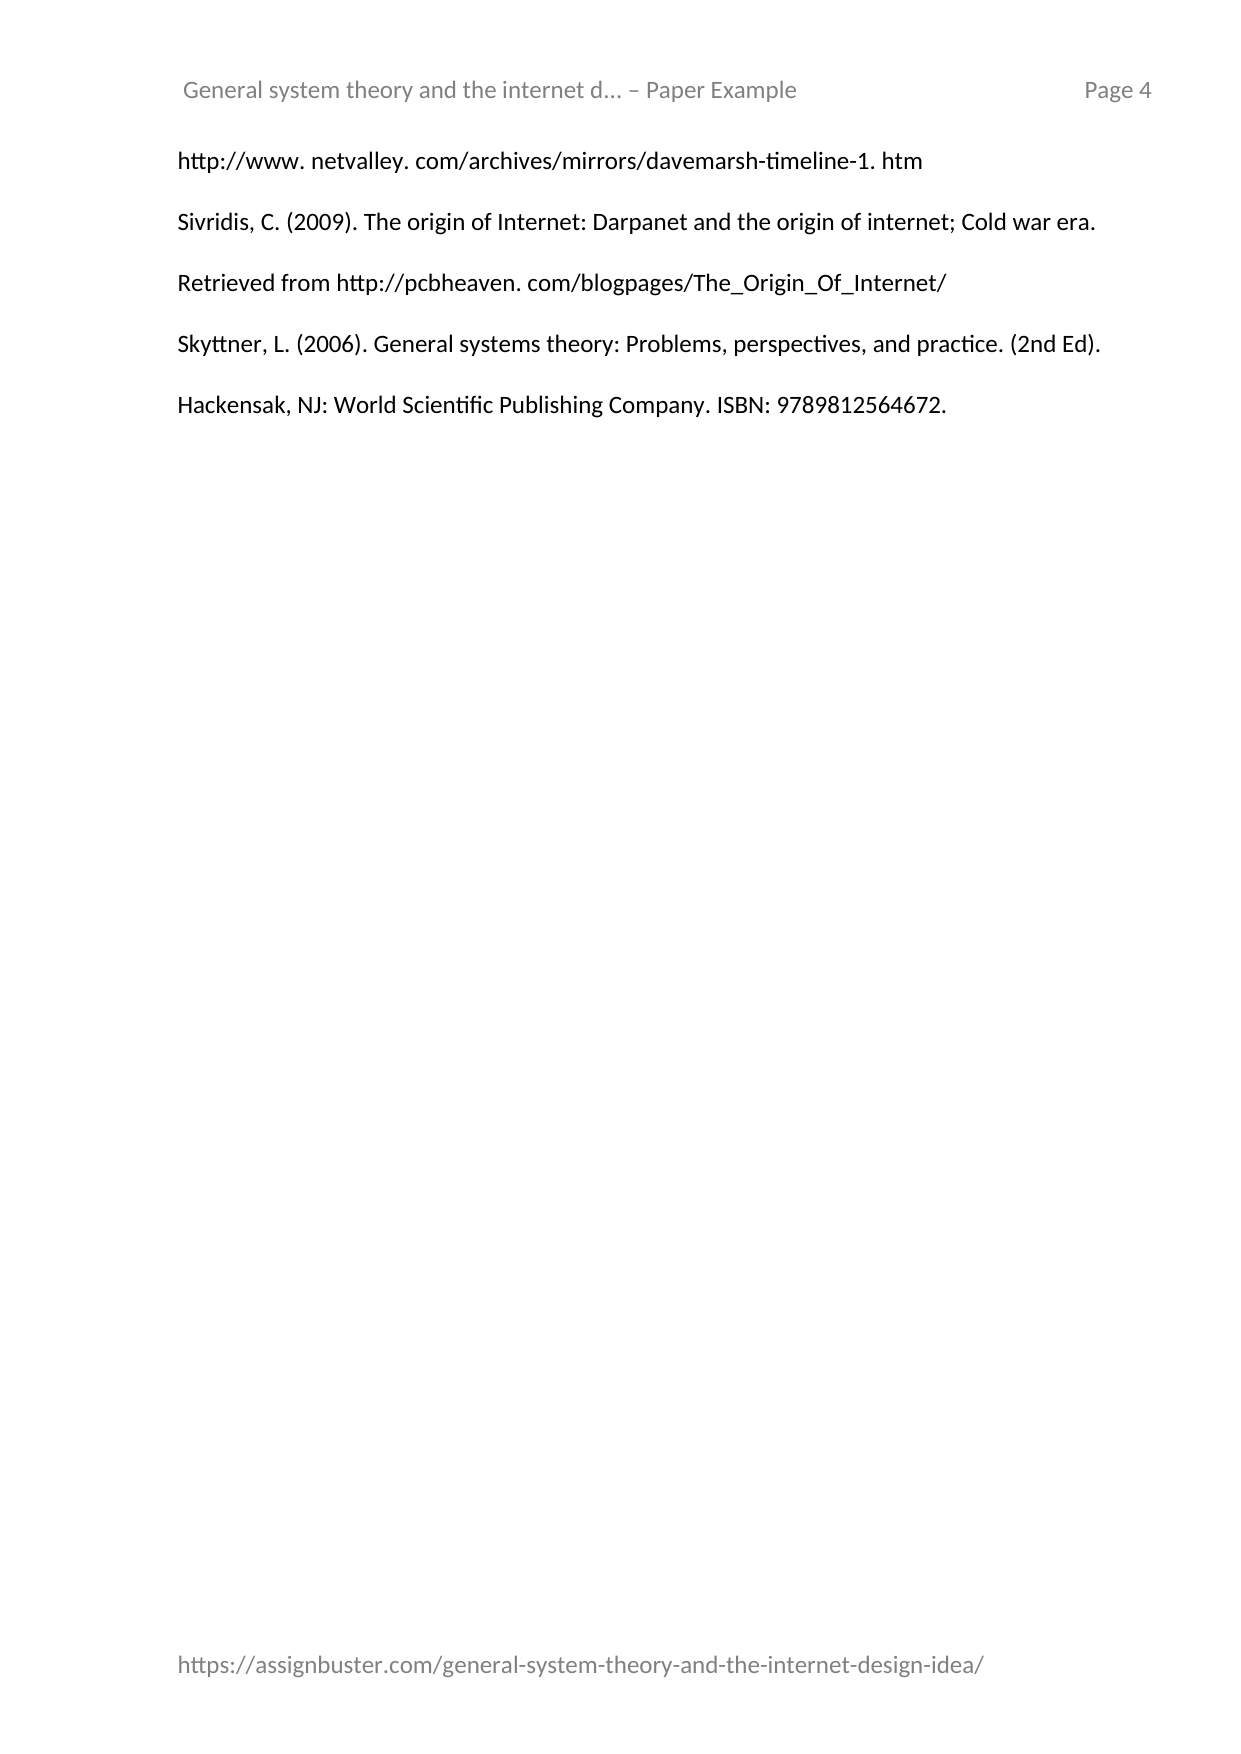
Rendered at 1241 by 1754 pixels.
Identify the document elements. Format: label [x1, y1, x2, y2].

text [177, 145, 1152, 420]
